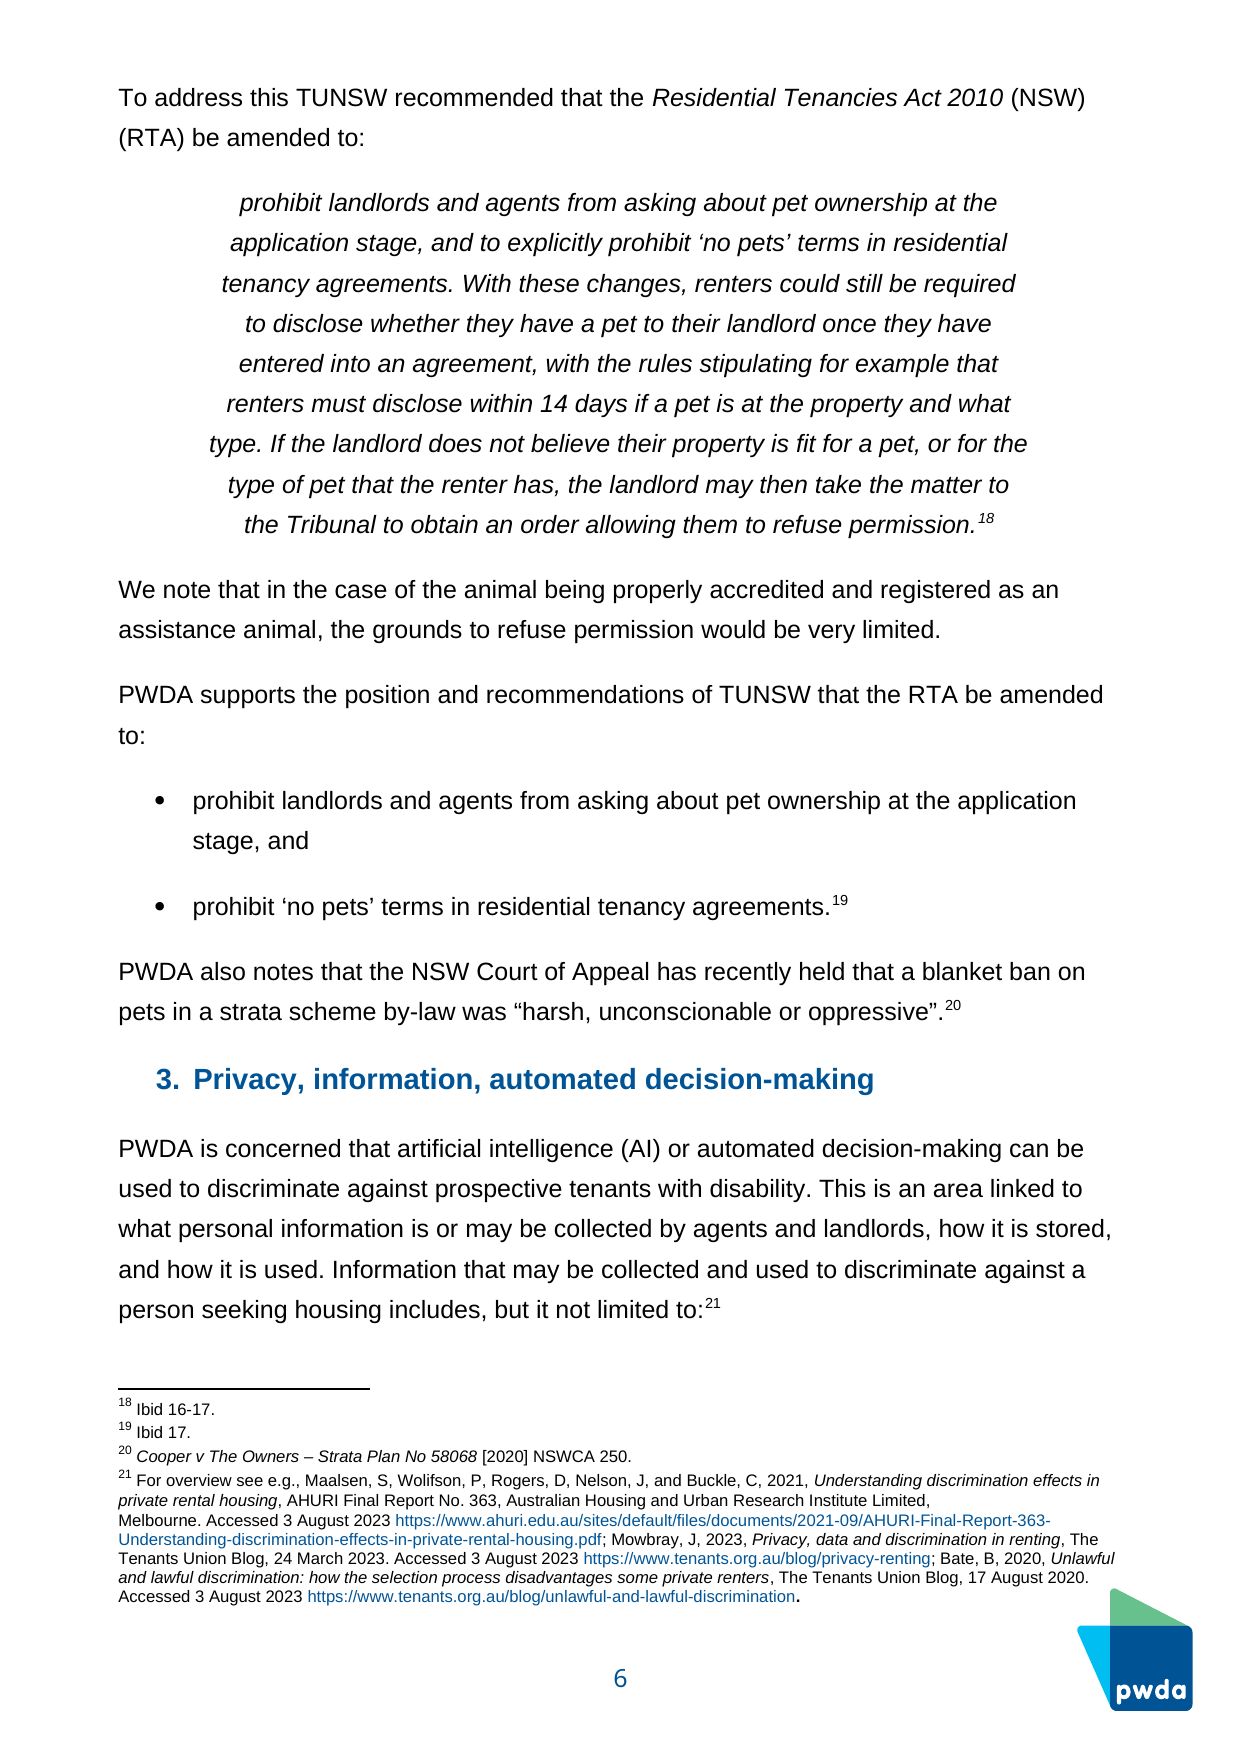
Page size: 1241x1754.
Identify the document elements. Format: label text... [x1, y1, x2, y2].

list prohibit ‘no pets’ terms in residential tenancy agreements. [155, 891, 1122, 920]
text PWDA is concerned that artificial intelligence (AI) or automated decision-making can be used to discriminate against prospective tenants with disability. This is an area linked to what personal information is or may be collected by agents and landlords, how it is stored, and how it is used. Information that may be collected and used to discriminate against a person seeking housing includes, but it not limited to: [118, 1134, 1122, 1324]
text PWDA also notes that the NSW Court of Appeal has recently held that a blanket ban on pets in a strata scheme by-law was “harsh, unconscionable or oppressive”. [118, 957, 1122, 1026]
subtitle Privacy, information, automated decision-making [156, 1062, 1122, 1096]
text We note that in the case of the animal being properly accredited and registered as an assistance animal, the grounds to refuse permission would be very limited. [118, 575, 1122, 644]
text To address this TUNSW recommended that the Residential Tenancies Act 2010 (NSW) (RTA) be amended to: [118, 83, 1122, 152]
text PWDA supports the position and recommendations of TUNSW that the RTA be amended to: [118, 681, 1122, 749]
text prohibit landlords and agents from asking about pet ownership at the application stage, and to explicitly prohibit ‘no pets’ terms in residential tenancy agreements. With these changes, renters could still be required to disclose whether they have a pet to their landlord once they have entered into an agreement, with the rules stipulating for example that renters must disclose within 14 days if a pet is at the property and what type. If the landlord does not believe their property is fit for a pet, or for the type of pet that the renter has, the landlord may then take the matter to the Tribunal to obtain an order allowing them to refuse permission. [208, 188, 1032, 539]
list prohibit landlords and agents from asking about pet ownership at the application stage, and [155, 786, 1122, 855]
